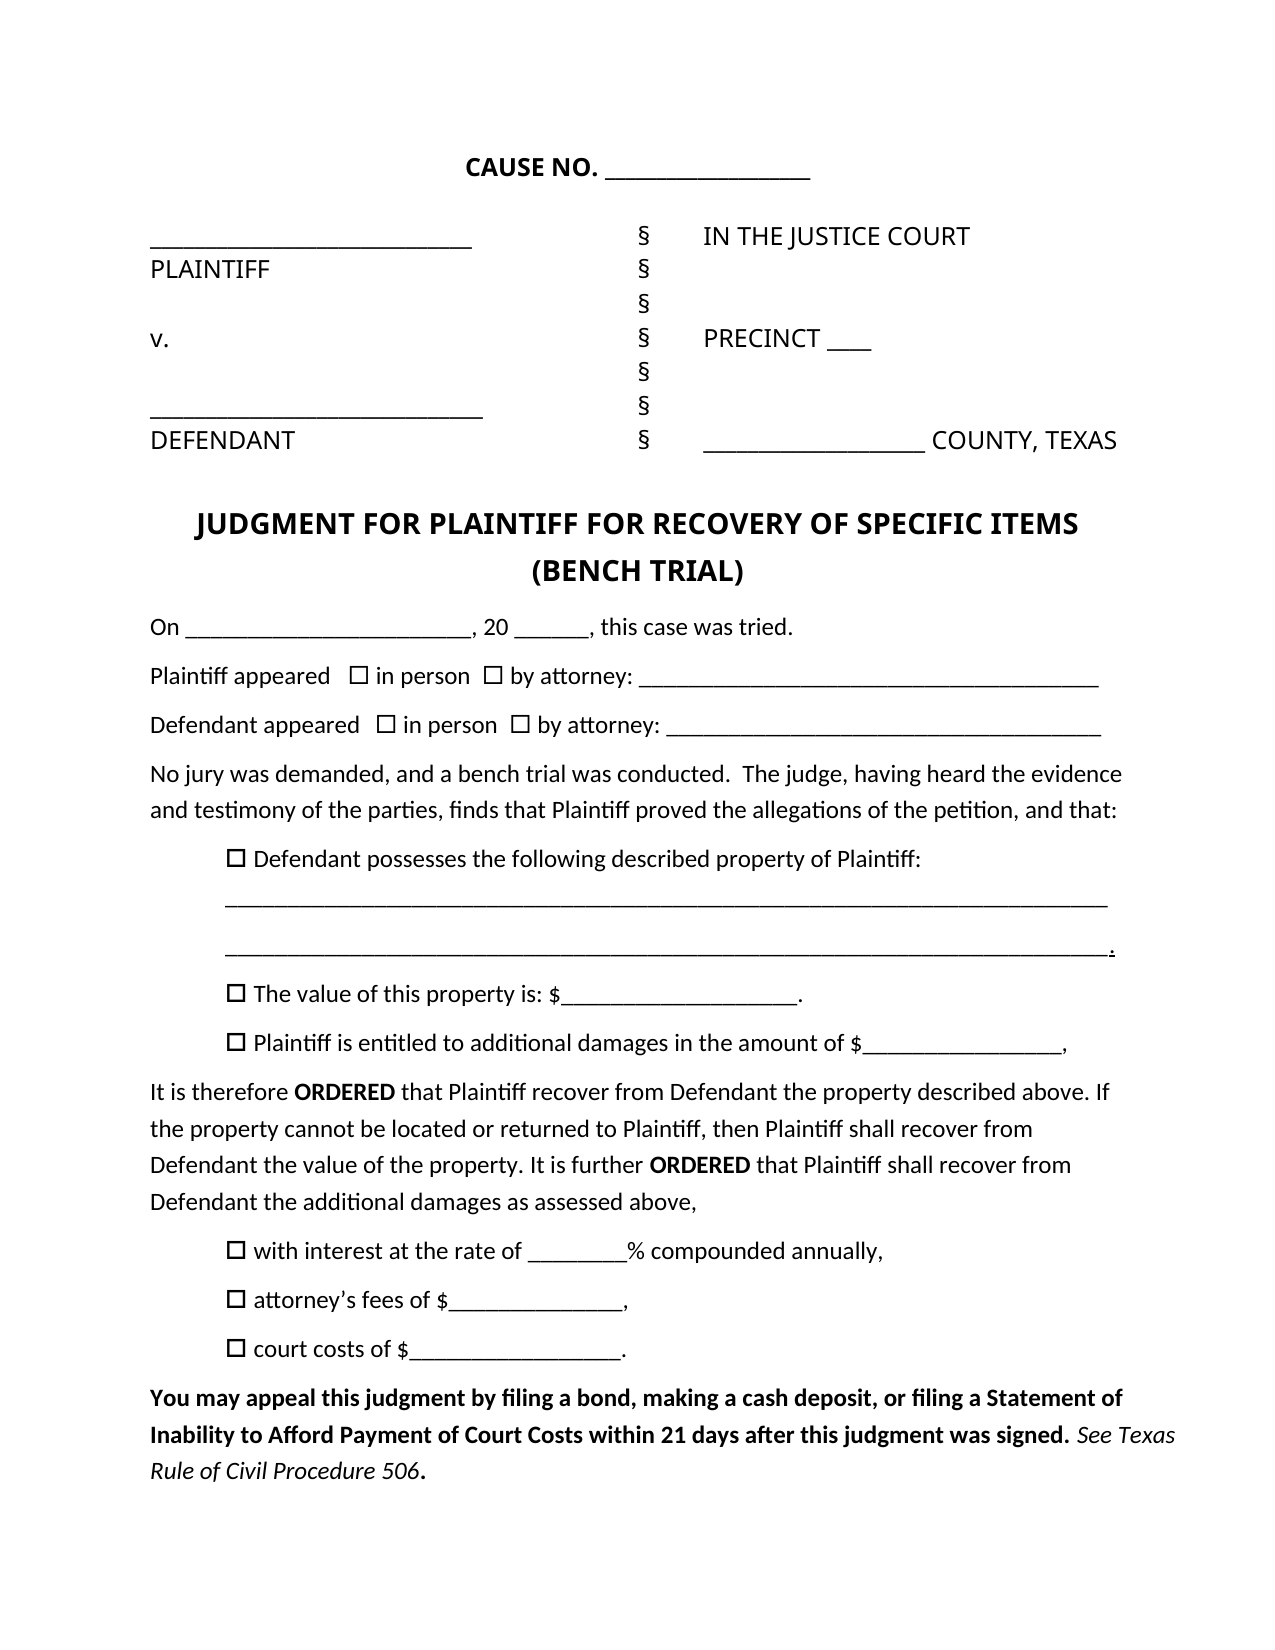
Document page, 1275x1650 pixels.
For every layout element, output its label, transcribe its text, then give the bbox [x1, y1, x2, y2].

text On _______________________, 20 ______, this case was tried. [150, 611, 1125, 641]
text Defendant possesses the following described property of Plaintiff: _______________________________________________________________________ [225, 844, 1125, 911]
text Plaintiff is entitled to additional damages in the amount of $________________, [150, 1027, 1125, 1058]
text No jury was demanded, and a bench trial was conducted. The judge, having heard the evidence and testimony of the parties, finds that Plaintiff proved the allegations of the petition, and that: [150, 758, 1125, 825]
text Plaintiff § [150, 252, 1125, 286]
text You may appeal this judgment by filing a bond, making a cash deposit, or filing a Statement of Inability to Afford Payment of Court Costs within 21 days after this judgment was signed. See Texas Rule of Civil Procedure 506. [150, 1382, 1200, 1486]
text Plaintiff appeared in person by attorney: _____________________________________ [150, 660, 1125, 690]
text Defendant appeared in person by attorney: ___________________________________ [150, 709, 1125, 739]
text attorney’s fees of $______________, [150, 1284, 1125, 1315]
text § [150, 354, 1125, 388]
text § [150, 286, 1125, 320]
text It is therefore ORDERED that Plaintiff recover from Defendant the property described above. If the property cannot be located or returned to Plaintiff, then Plaintiff shall recover from Defendant the value of the property. It is further ORDERED that Plaintiff shall recover from Defendant the additional damages as assessed above, [150, 1076, 1125, 1217]
text JUDGMENT FOR PLAINTIFF FOR RECOVERY OF SPECIFIC ITEMS (BENCH TRIAL) [150, 503, 1125, 590]
text CAUSE NO. ____________________ [150, 150, 1125, 184]
text _____________________________ § IN THE JUSTICE COURT [150, 218, 1125, 252]
text Defendant § ____________________ COUNTY, TEXAS [150, 422, 1125, 457]
text court costs of $_________________. [150, 1333, 1125, 1364]
text _______________________________________________________________________. [150, 929, 1125, 960]
text ______________________________ § [150, 388, 1125, 422]
text The value of this property is: $___________________. [150, 978, 1125, 1009]
text with interest at the rate of ________% compounded annually, [150, 1235, 1125, 1266]
text v. § PRECINCT ____ [150, 320, 1125, 354]
